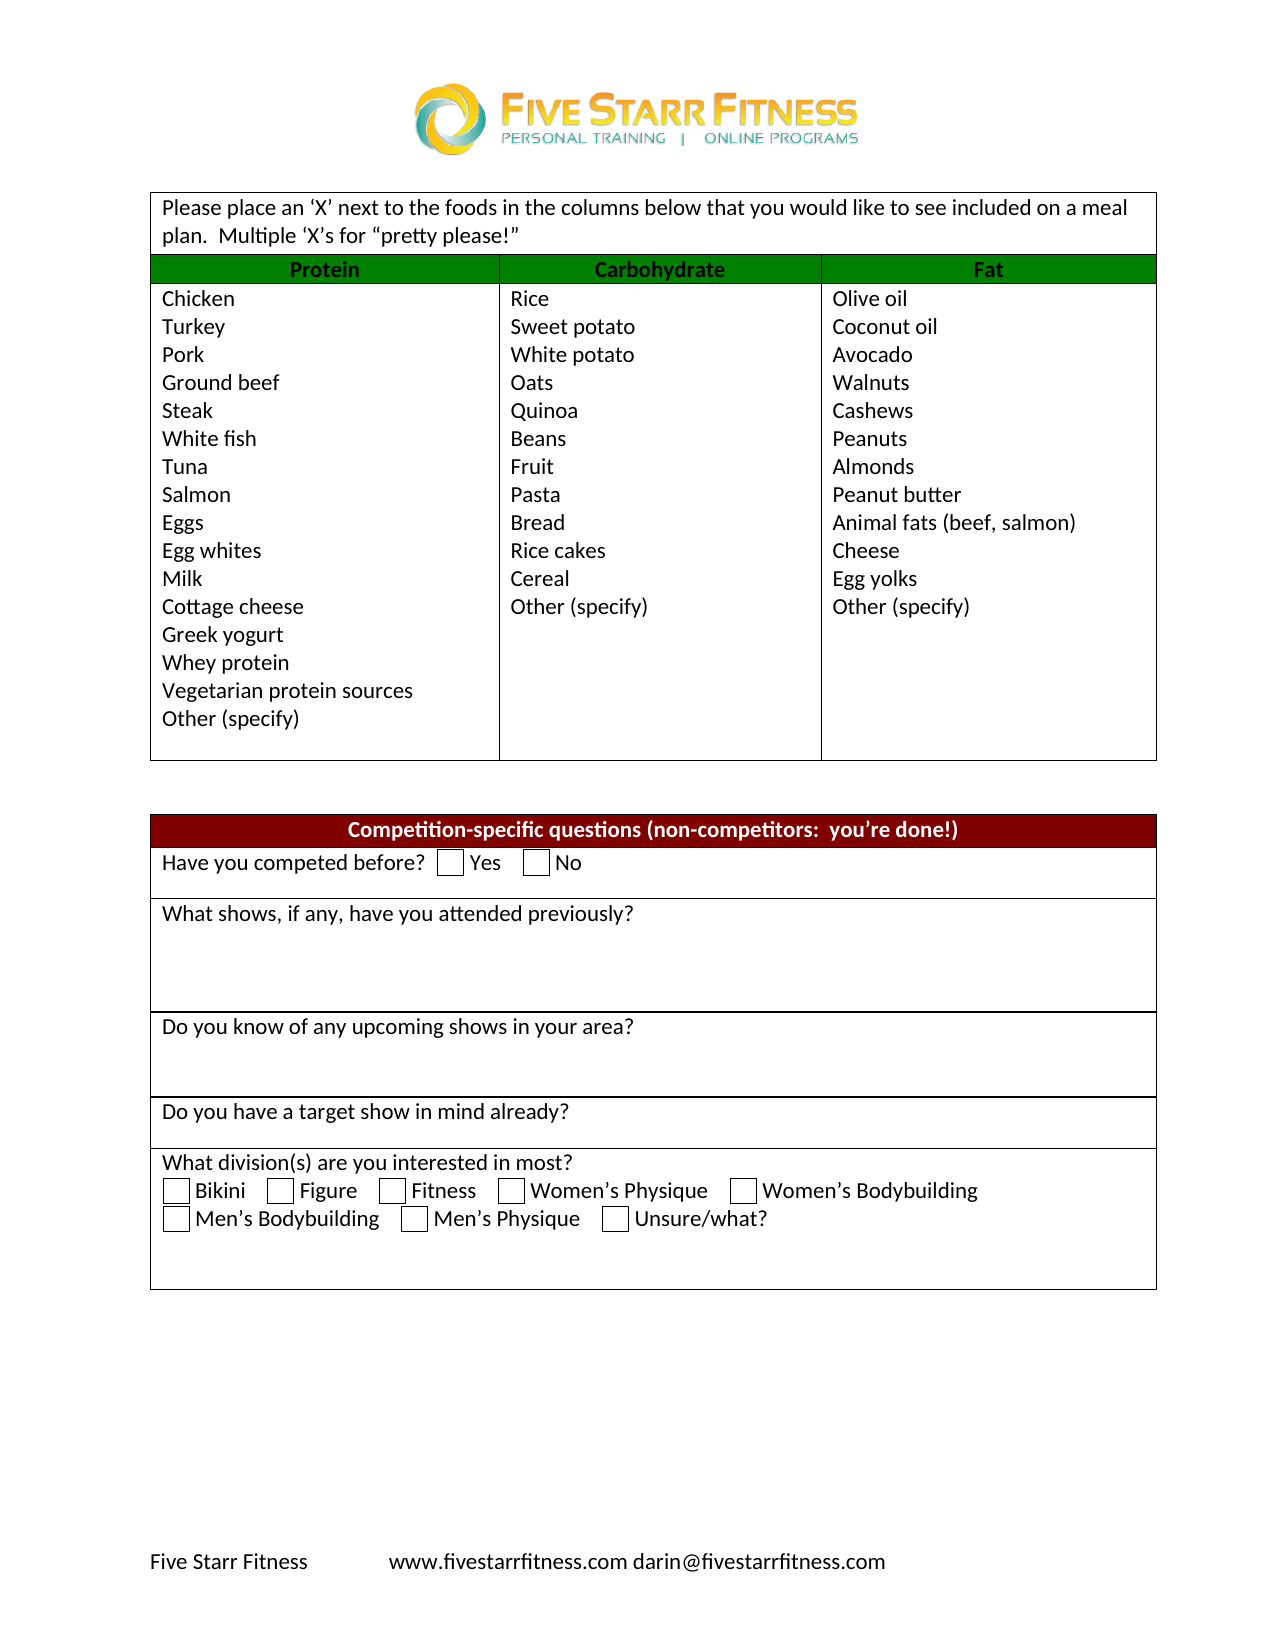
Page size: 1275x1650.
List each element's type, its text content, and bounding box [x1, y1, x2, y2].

table_cell Have you competed before? Yes No [151, 848, 1156, 898]
table_cell Do you have a target show in mind already? [151, 1098, 1156, 1147]
table_cell What division(s) are you interested in most? Bikini Figure Fitness Women’s Physique Women’s Bodybuilding Men’s Bodybuilding Men’s Physique Unsure/what? [151, 1149, 1156, 1289]
table_cell What shows, if any, have you attended previously? [151, 899, 1156, 1011]
table_header Competition-specific questions (non-competitors: you’re done!) [151, 815, 1156, 847]
table_cell Carbohydrate [500, 255, 821, 283]
table_cell Fat [822, 255, 1156, 283]
table_cell Chicken Turkey Pork Ground beef Steak White fish Tuna Salmon Eggs Egg whites Milk Cottage cheese Greek yogurt Whey protein Vegetarian protein sources Other (specify) [151, 284, 499, 760]
table_cell Rice Sweet potato White potato Oats Quinoa Beans Fruit Pasta Bread Rice cakes Cereal Other (specify) [500, 284, 821, 760]
table_cell Protein [151, 255, 499, 283]
table_cell Please place an ‘X’ next to the foods in the columns below that you would like to see included on a meal plan. Multiple ‘X’s for “pretty please!” [151, 193, 1156, 254]
table_cell Do you know of any upcoming shows in your area? [151, 1013, 1156, 1096]
picture [403, 75, 872, 164]
table_cell Olive oil Coconut oil Avocado Walnuts Cashews Peanuts Almonds Peanut butter Animal fats (beef, salmon) Cheese Egg yolks Other (specify) [822, 284, 1156, 760]
